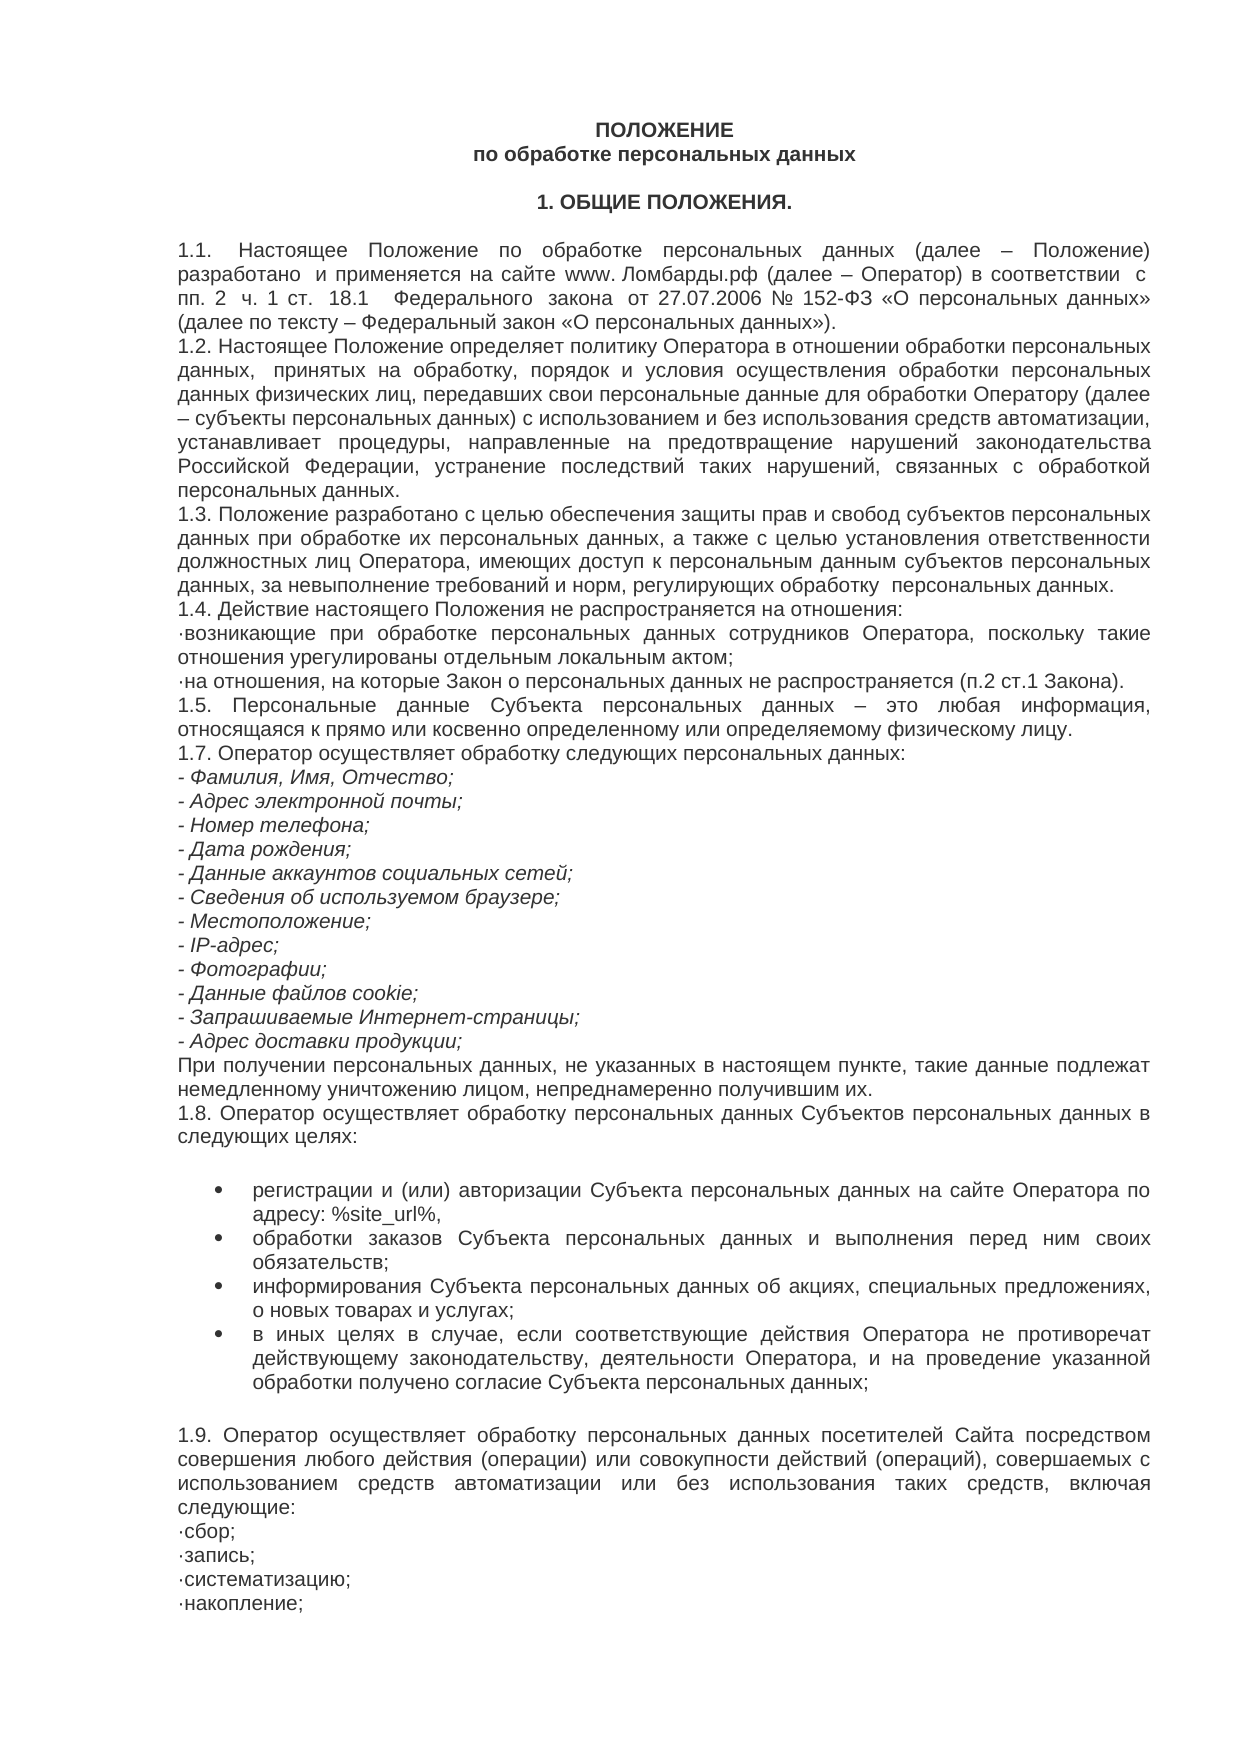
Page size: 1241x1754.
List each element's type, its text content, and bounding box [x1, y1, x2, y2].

text ПОЛОЖЕНИЕ [177, 118, 1152, 142]
text При получении персональных данных, не указанных в настоящем пункте, такие данные подлежат немедленному уничтожению лицом, непреднамеренно получившим их. [177, 1052, 1152, 1100]
text - Сведения об используемом браузере; [177, 885, 1152, 909]
list в иных целях в случае, если соответствующие действия Оператора не противоречат действующему законодательству, деятельности Оператора, и на проведение указанной обработки получено согласие Субъекта персональных данных; [215, 1322, 1152, 1393]
text 1.1. Настоящее Положение по обработке персональных данных (далее – Положение) разработано и применяется на сайте www. Ломбарды.рф (далее – Оператор) в соответствии с пп. 2 ч. 1 ст. 18.1 Федерального закона от 27.07.2006 № 152-ФЗ «О персональных данных» (далее по тексту – Федеральный закон «О персональных данных»). [177, 238, 1152, 334]
text ·возникающие при обработке персональных данных сотрудников Оператора, поскольку такие отношения урегулированы отдельным локальным актом; [177, 621, 1152, 669]
text 1.4. Действие настоящего Положения не распространяется на отношения: [177, 597, 1152, 621]
text 1. ОБЩИЕ ПОЛОЖЕНИЯ. [177, 190, 1152, 214]
text - Данные аккаунтов социальных сетей; [177, 861, 1152, 885]
text ·систематизацию; [177, 1566, 1152, 1590]
list регистрации и (или) авторизации Субъекта персональных данных на сайте Оператора по адресу: %site_url%, [215, 1177, 1152, 1226]
text - Дата рождения; [177, 837, 1152, 861]
text - Фамилия, Имя, Отчество; [177, 765, 1152, 789]
text 1.3. Положение разработано с целью обеспечения защиты прав и свобод субъектов персональных данных при обработке их персональных данных, а также с целью установления ответственности должностных лиц Оператора, имеющих доступ к персональным данным субъектов персональных данных, за невыполнение требований и норм, регулирующих обработку персональных данных. [177, 501, 1152, 597]
text ·запись; [177, 1542, 1152, 1566]
text ·накопление; [177, 1590, 1152, 1614]
text - Фотографии; [177, 957, 1152, 981]
text - Данные файлов cookie; [177, 981, 1152, 1004]
list обработки заказов Субъекта персональных данных и выполнения перед ним своих обязательств; [215, 1226, 1152, 1273]
text 1.5. Персональные данные Субъекта персональных данных – это любая информация, относящаяся к прямо или косвенно определенному или определяемому физическому лицу. [177, 693, 1152, 741]
text 1.8. Оператор осуществляет обработку персональных данных Субъектов персональных данных в следующих целях: [177, 1100, 1152, 1148]
text 1.2. Настоящее Положение определяет политику Оператора в отношении обработки персональных данных, принятых на обработку, порядок и условия осуществления обработки персональных данных физических лиц, передавших свои персональные данные для обработки Оператору (далее – субъекты персональных данных) с использованием и без использования средств автоматизации, устанавливает процедуры, направленные на предотвращение нарушений законодательства Российской Федерации, устранение последствий таких нарушений, связанных с обработкой персональных данных. [177, 334, 1152, 501]
text - Запрашиваемые Интернет-страницы; [177, 1004, 1152, 1028]
text - IP-адрес; [177, 933, 1152, 957]
text ·сбор; [177, 1518, 1152, 1542]
text по обработке персональных данных [177, 142, 1152, 166]
text 1.9. Оператор осуществляет обработку персональных данных посетителей Сайта посредством совершения любого действия (операции) или совокупности действий (операций), совершаемых с использованием средств автоматизации или без использования таких средств, включая следующие: [177, 1423, 1152, 1518]
text - Местоположение; [177, 909, 1152, 933]
text - Адрес электронной почты; [177, 789, 1152, 813]
list информирования Субъекта персональных данных об акциях, специальных предложениях, о новых товарах и услугах; [215, 1273, 1152, 1322]
text - Адрес доставки продукции; [177, 1028, 1152, 1052]
text - Номер телефона; [177, 813, 1152, 837]
text 1.7. Оператор осуществляет обработку следующих персональных данных: [177, 741, 1152, 765]
text ·на отношения, на которые Закон о персональных данных не распространяется (п.2 ст.1 Закона). [177, 669, 1152, 693]
